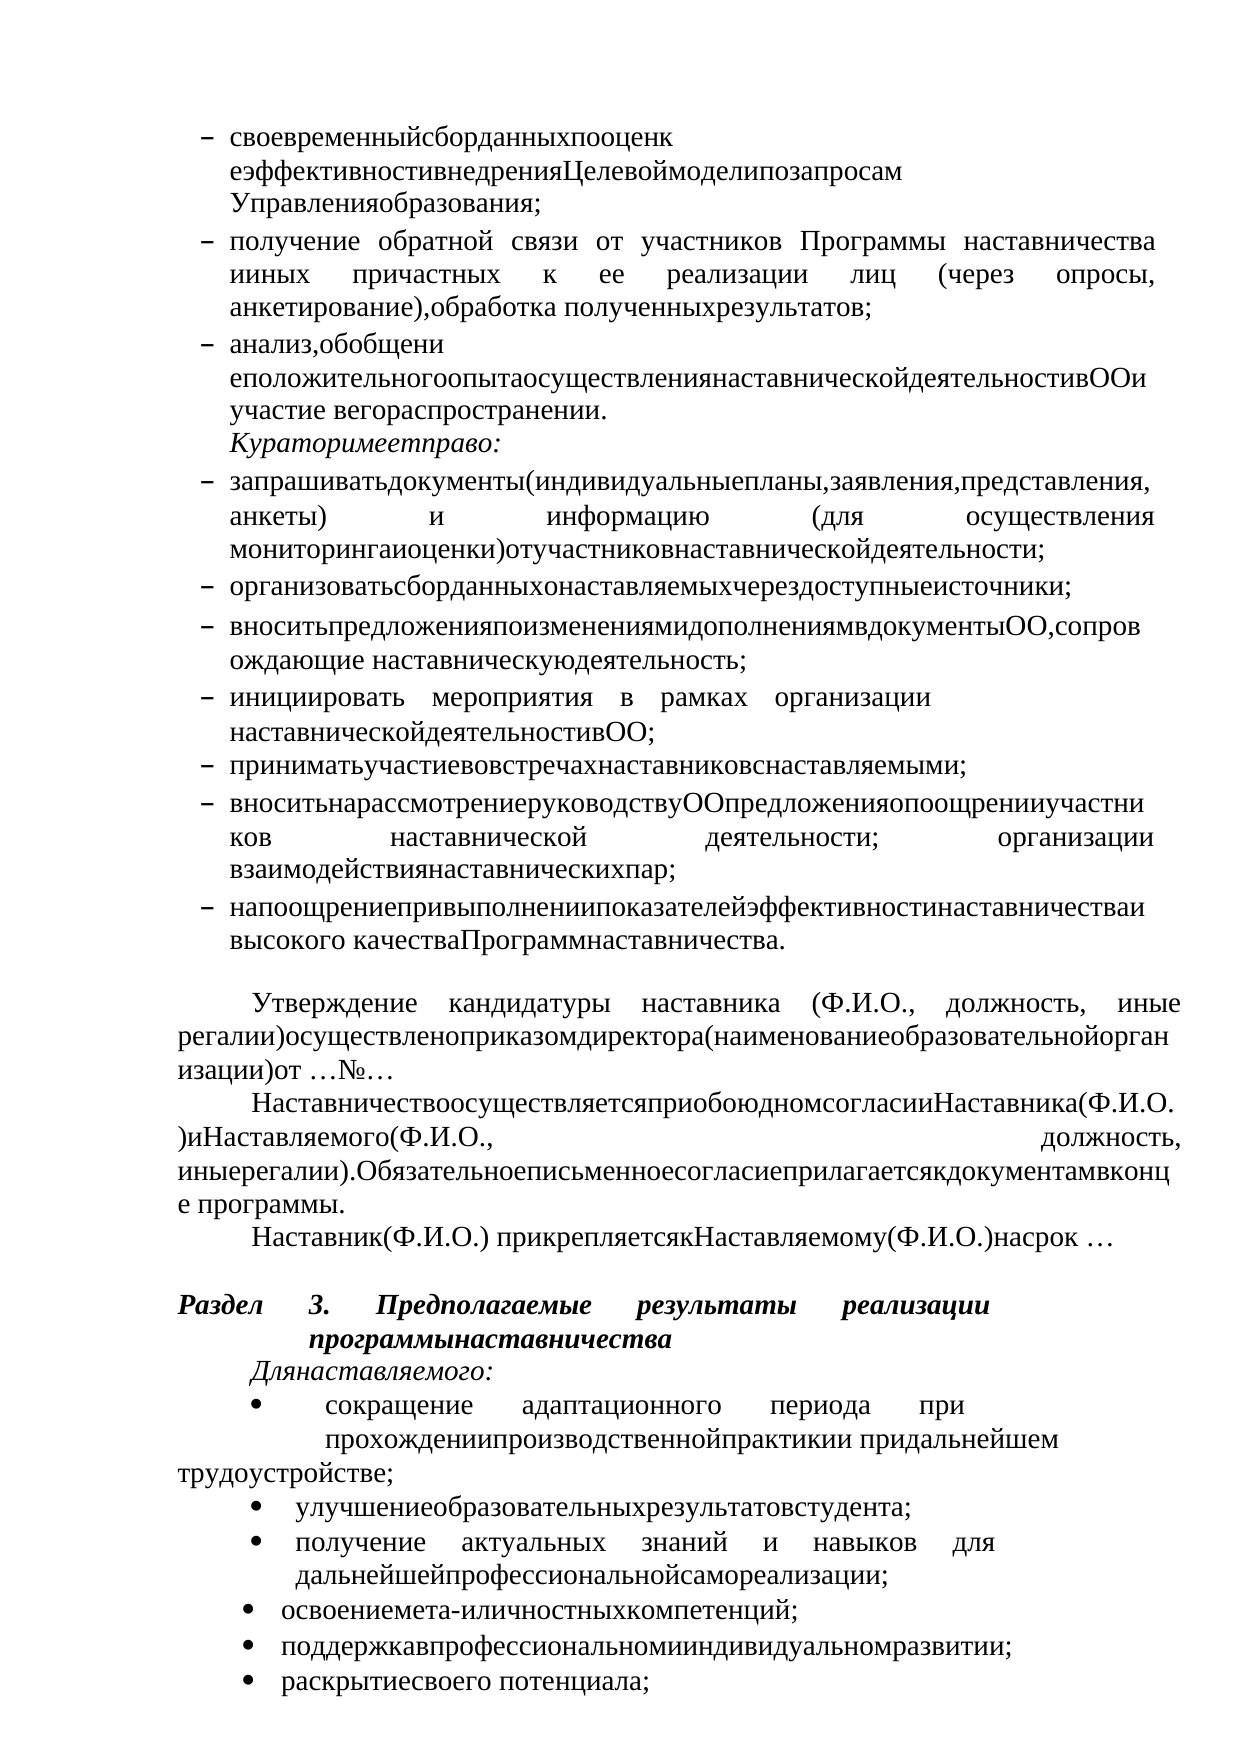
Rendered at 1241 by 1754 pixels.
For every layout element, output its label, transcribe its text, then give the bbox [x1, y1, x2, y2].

text НаставничествоосуществляетсяприобоюдномсогласииНаставника(Ф.И.О.)иНаставляемого(Ф.И.О., должность, иныерегалии).Обязательноеписьменноесогласиеприлагаетсякдокументамвконце программы. [177, 1086, 1182, 1220]
list анализ,обобщениеположительногоопытаосуществлениянаставническойдеятельностивООиучастие вегораспространении. [200, 323, 1154, 426]
list инициировать мероприятия в рамках организации наставническойдеятельностивОО; [200, 675, 1155, 747]
list своевременныйсборданныхпооценкеэффективностивнедренияЦелевоймоделипозапросам Управленияобразования; [200, 116, 1154, 218]
list улучшениеобразовательныхрезультатовстудента; [251, 1488, 1192, 1524]
list освоениемета-иличностныхкомпетенций; [243, 1591, 1192, 1626]
text Наставник(Ф.И.О.) прикрепляетсякНаставляемому(Ф.И.О.)насрок … [251, 1220, 1192, 1253]
list получение актуальных знаний и навыков для дальнейшейпрофессиональнойсамореализации; [251, 1524, 1181, 1591]
list получение обратной связи от участников Программы наставничества ииных причастных к ее реализации лиц (через опросы, анкетирование),обработка полученныхрезультатов; [200, 220, 1156, 322]
subtitle Раздел 3. Предполагаемые результаты реализации программынаставничества [177, 1287, 1181, 1354]
text Кураторимеетправо: [229, 426, 1192, 459]
list поддержкавпрофессиональномииндивидуальномразвитии; [243, 1626, 1192, 1662]
list вноситьнарассмотрениеруководствуООпредложенияопоощренииучастников наставнической деятельности; организации взаимодействиянаставническихпар; [200, 782, 1154, 884]
text Утверждение кандидатуры наставника (Ф.И.О., должность, иные регалии)осуществленоприказомдиректора(наименованиеобразовательнойорганизации)от …№… [177, 985, 1181, 1085]
list напоощрениепривыполнениипоказателейэффективностинаставничестваивысокого качестваПрограммнаставничества. [200, 886, 1154, 956]
list вноситьпредложенияпоизменениямидополнениямвдокументыОО,сопровождающие наставническуюдеятельность; [200, 605, 1154, 675]
list запрашиватьдокументы(индивидуальныепланы,заявления,представления, анкеты) и информацию (для осуществления мониторингаиоценки)отучастниковнаставническойдеятельности; [200, 459, 1155, 564]
list организоватьсборданныхонаставляемыхчерездоступныеисточники; [200, 564, 1192, 604]
list приниматьучастиевовстречахнаставниковснаставляемыми; [200, 748, 1192, 781]
list сокращение адаптационного периода при прохождениипроизводственнойпрактикии придальнейшем трудоустройстве; [177, 1387, 1181, 1488]
text Длянаставляемого: [251, 1354, 1192, 1387]
list раскрытиесвоего потенциала; [243, 1662, 1192, 1698]
